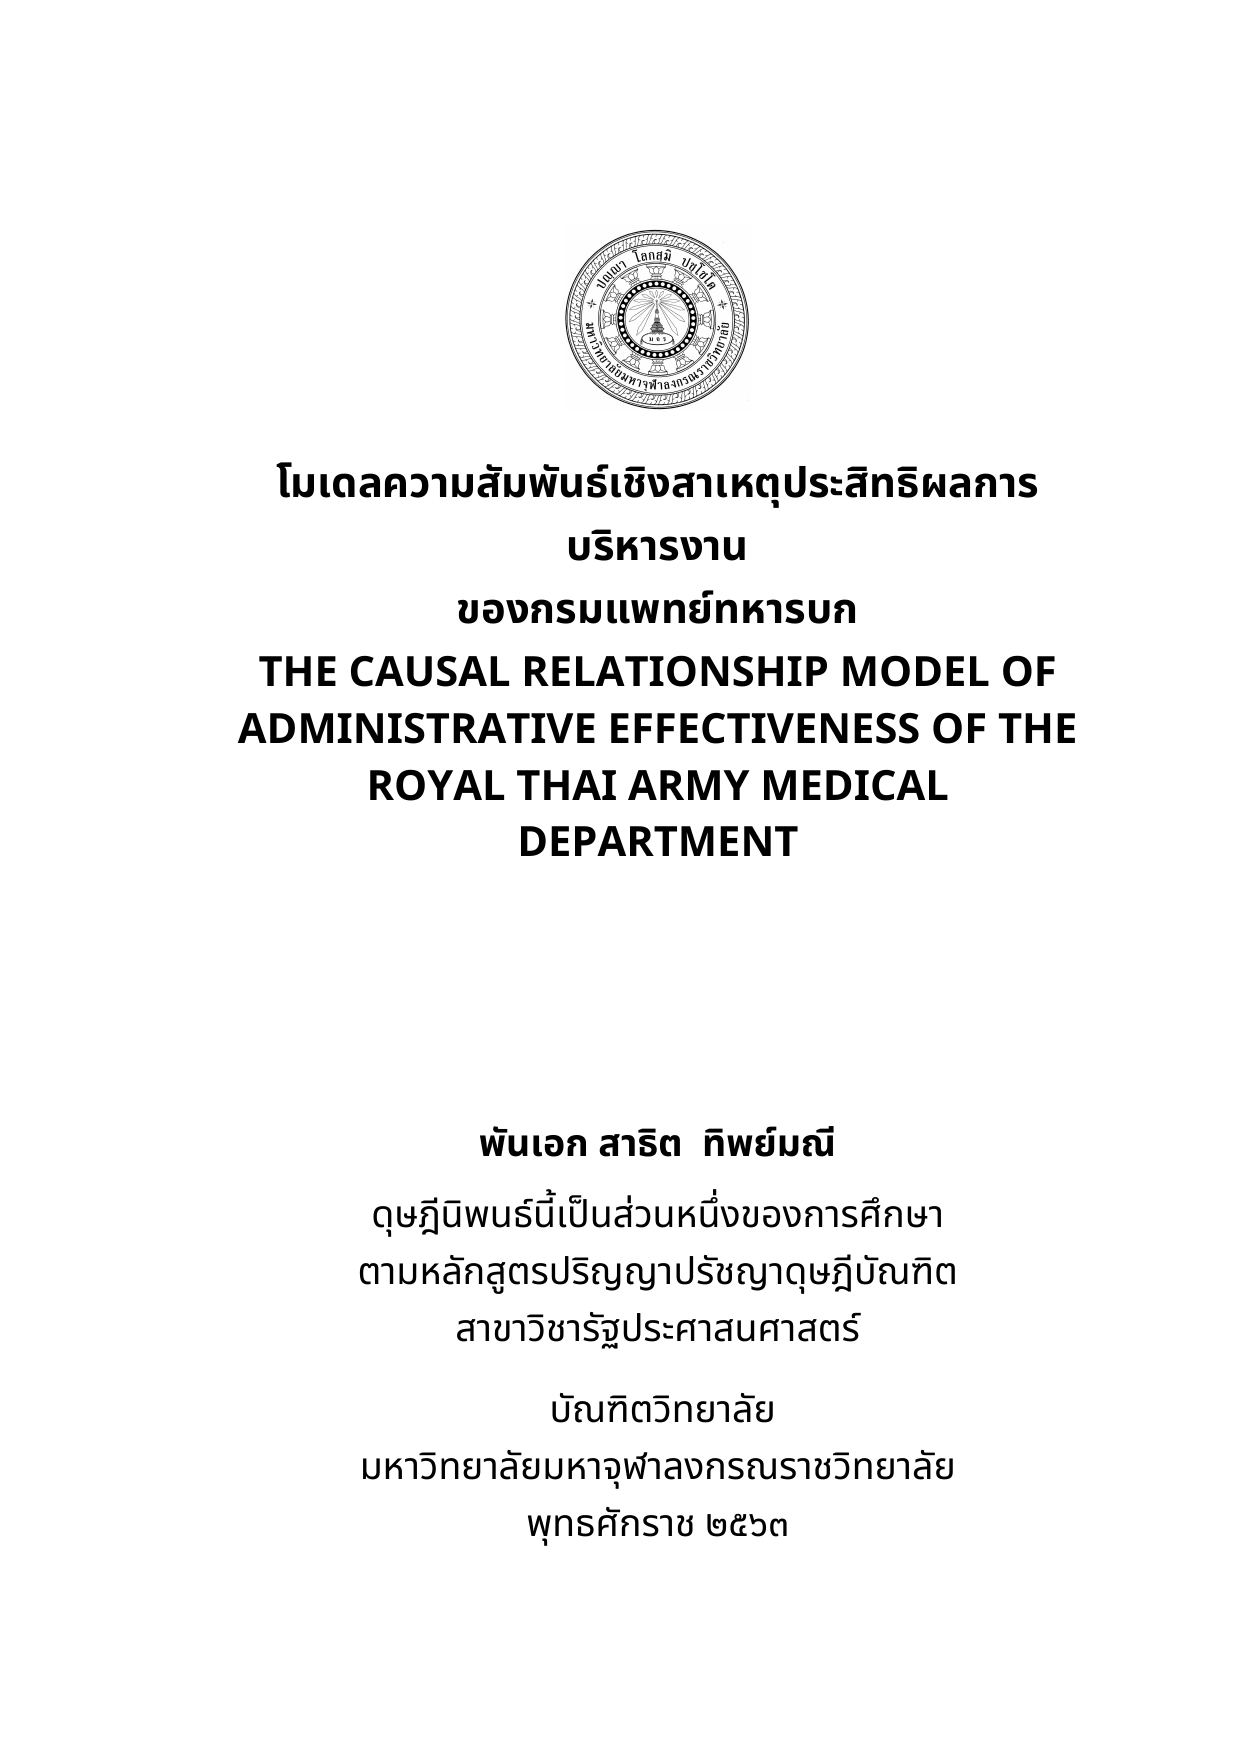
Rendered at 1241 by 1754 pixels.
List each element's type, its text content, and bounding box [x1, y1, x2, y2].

picture [563, 225, 752, 411]
text โมเดลความสัมพันธ์เชิงสาเหตุประสิทธิผลการบริหารงาน [225, 453, 1090, 579]
text ของกรมแพทย์ทหารบก [225, 579, 1090, 642]
text พันเอก สาธิต ทิพย์มณี [225, 1117, 1090, 1173]
text THE CAUSAL RELATIONSHIP MODEL OF ADMINISTRATIVE EFFECTIVENESS OF THE ROYAL THAI ARMY MEDICAL DEPARTMENT [225, 642, 1090, 869]
